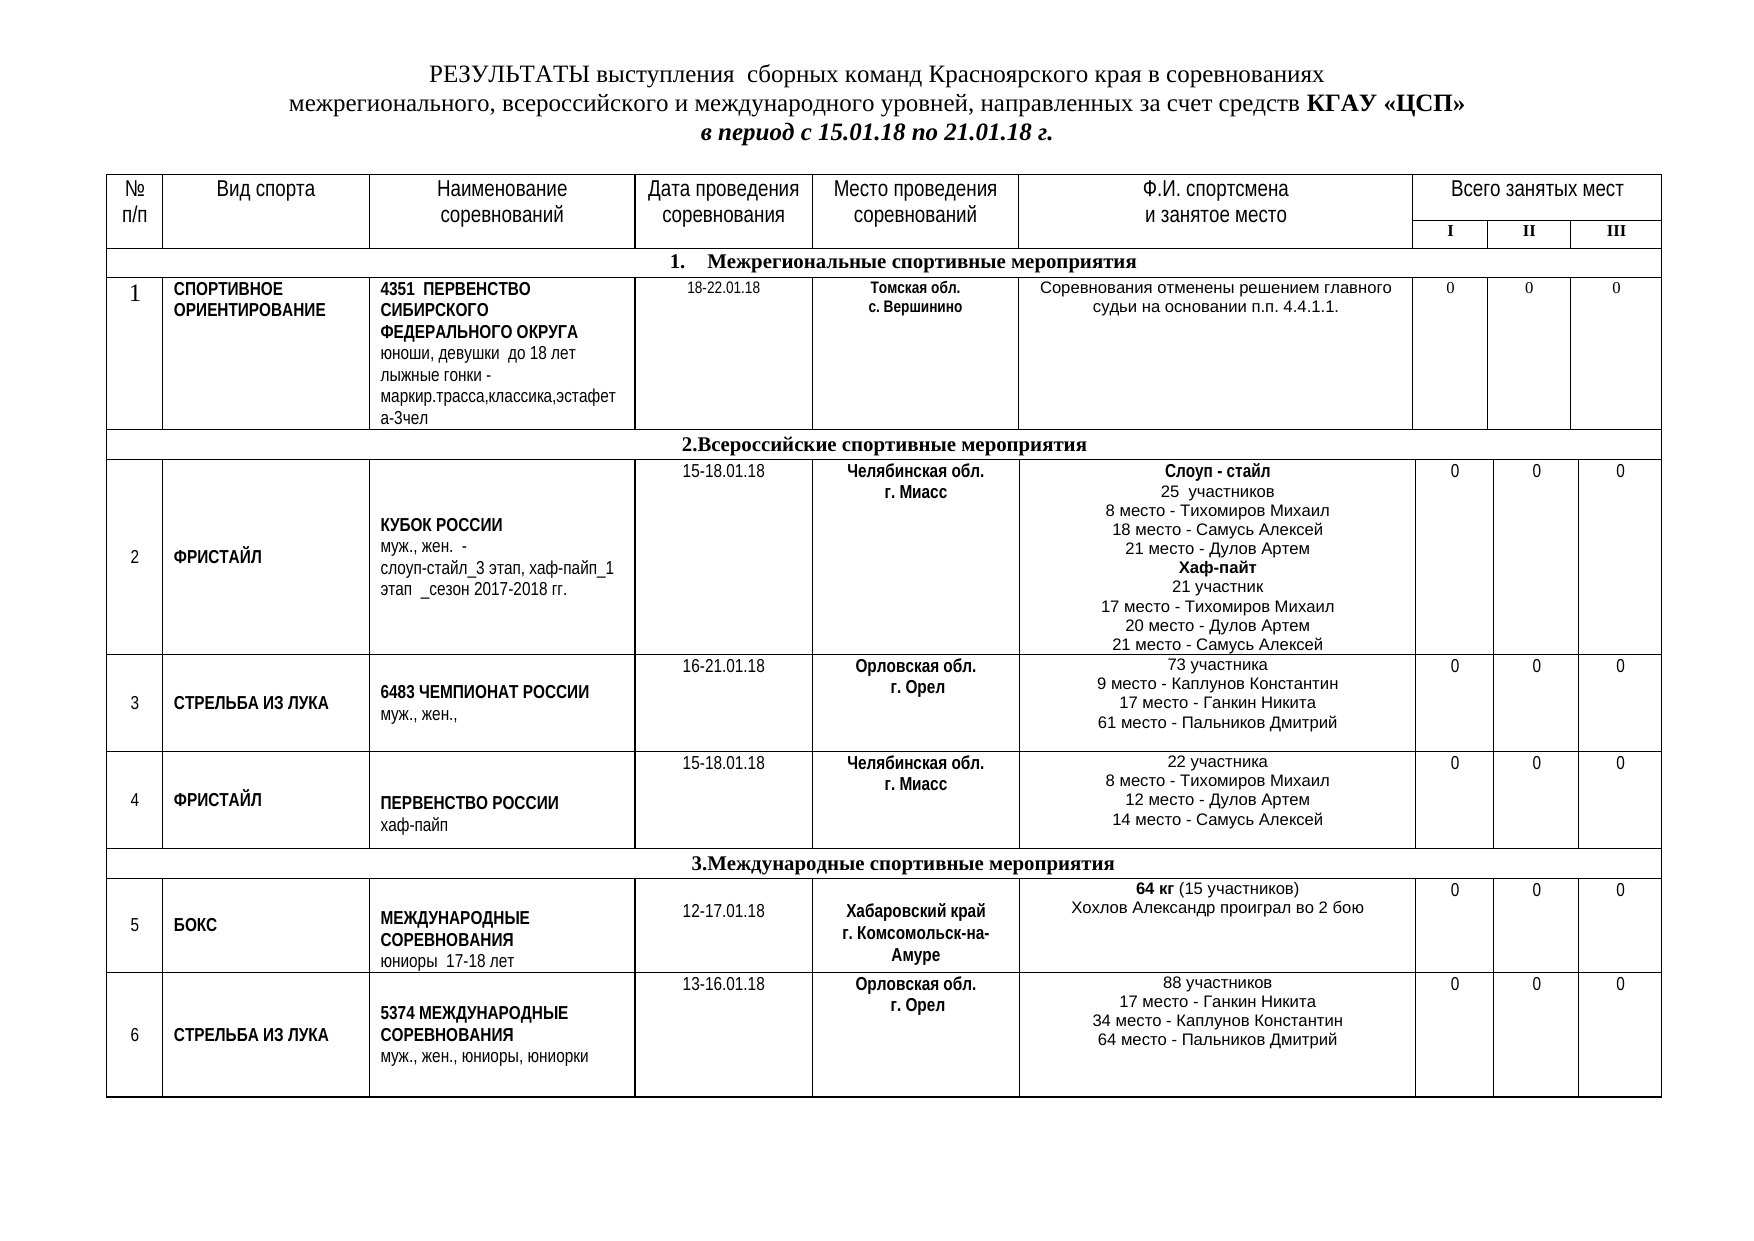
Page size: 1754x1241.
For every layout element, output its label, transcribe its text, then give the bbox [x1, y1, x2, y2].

table_cell 0 [1413, 278, 1487, 428]
table_cell 6483 ЧЕМПИОНАТ РОССИИ муж., жен., [370, 655, 634, 751]
table_cell Челябинская обл. г. Миасс [813, 752, 1019, 848]
table_cell II [1488, 221, 1570, 248]
table_cell Хабаровский край г. Комсомольск-на-Амуре [813, 879, 1019, 972]
table_cell 22 участника 8 место - Тихомиров Михаил 12 место - Дулов Артем 14 место - Самусь Алексей [1020, 752, 1415, 848]
table_cell 0 [1416, 752, 1493, 848]
table_cell 0 [1494, 973, 1578, 1096]
table_cell ФРИСТАЙЛ [163, 752, 369, 848]
table_cell 13-16.01.18 [636, 973, 812, 1096]
table_cell I [1413, 221, 1487, 248]
table_header Ф.И. спортсмена и занятое место [1019, 175, 1412, 248]
table_cell Слоуп - стайл 25 участников 8 место - Тихомиров Михаил 18 место - Самусь Алексей 21 место - Дулов Артем Хаф-пайт 21 участник 17 место - Тихомиров Михаил 20 место - Дулов Артем 21 место - Самусь Алексей [1020, 460, 1415, 654]
table_cell 1 [107, 278, 162, 428]
table_header Всего занятых мест [1413, 175, 1661, 220]
table_cell 15-18.01.18 [636, 752, 812, 848]
table_cell СТРЕЛЬБА ИЗ ЛУКА [163, 655, 369, 751]
table_header Дата проведения соревнования [636, 175, 812, 248]
table_cell 15-18.01.18 [636, 460, 812, 654]
table_cell 0 [1579, 752, 1661, 848]
table_cell Соревнования отменены решением главного судьи на основании п.п. 4.4.1.1. [1019, 278, 1412, 428]
table_cell Межрегиональные спортивные мероприятия [107, 249, 1661, 277]
table_cell СПОРТИВНОЕ ОРИЕНТИРОВАНИЕ [163, 278, 369, 428]
table_cell 0 [1494, 752, 1578, 848]
table_cell 18-22.01.18 [636, 278, 812, 428]
table_cell 73 участника 9 место - Каплунов Константин 17 место - Ганкин Никита 61 место - Пальников Дмитрий [1020, 655, 1415, 751]
table_cell 6 [107, 973, 162, 1096]
table_cell 0 [1571, 278, 1661, 428]
table_header Наименование соревнований [370, 175, 634, 248]
table_cell 5 [107, 879, 162, 972]
table_cell 0 [1416, 879, 1493, 972]
table_header Место проведения соревнований [813, 175, 1018, 248]
table_cell 12-17.01.18 [636, 879, 812, 972]
table_cell ФРИСТАЙЛ [163, 460, 369, 654]
table_cell СТРЕЛЬБА ИЗ ЛУКА [163, 973, 369, 1096]
table_cell Орловская обл. г. Орел [813, 973, 1019, 1096]
table_cell 0 [1416, 655, 1493, 751]
table_cell 0 [1494, 879, 1578, 972]
table_cell 64 кг (15 участников) Хохлов Александр проиграл во 2 бою [1020, 879, 1415, 972]
table_cell БОКС [163, 879, 369, 972]
table_cell КУБОК РОССИИ муж., жен. - слоуп-стайл_3 этап, хаф-пайп_1 этап _сезон 2017-2018 гг. [370, 460, 634, 654]
table_cell Томская обл. с. Вершинино [813, 278, 1018, 428]
table_cell 16-21.01.18 [636, 655, 812, 751]
table_cell 0 [1579, 655, 1661, 751]
table_cell 0 [1494, 460, 1578, 654]
table_cell 0 [1416, 460, 1493, 654]
table_cell 0 [1416, 973, 1493, 1096]
table_cell 0 [1579, 460, 1661, 654]
table_cell 88 участников 17 место - Ганкин Никита 34 место - Каплунов Константин 64 место - Пальников Дмитрий [1020, 973, 1415, 1096]
table_cell 0 [1579, 879, 1661, 972]
table_cell 3.Международные спортивные мероприятия [107, 849, 1661, 878]
table_cell ПЕРВЕНСТВО РОССИИ хаф-пайп [370, 752, 634, 848]
text в период с 15.01.18 по 21.01.18 г. [118, 117, 1636, 145]
table_header Вид спорта [163, 175, 369, 248]
table_cell 2 [107, 460, 162, 654]
table_cell Орловская обл. г. Орел [813, 655, 1019, 751]
text межрегионального, всероссийского и международного уровней, направленных за счет средств КГАУ «ЦСП» [118, 88, 1636, 117]
table_header № п/п [107, 175, 162, 248]
table_cell МЕЖДУНАРОДНЫЕ СОРЕВНОВАНИЯ юниоры 17-18 лет [370, 879, 634, 972]
table_cell 5374 МЕЖДУНАРОДНЫЕ СОРЕВНОВАНИЯ муж., жен., юниоры, юниорки [370, 973, 634, 1096]
table_cell 2.Всероссийские спортивные мероприятия [107, 430, 1661, 459]
text РЕЗУЛЬТАТЫ выступления сборных команд Красноярского края в соревнованиях [118, 59, 1636, 88]
table_cell 0 [1488, 278, 1570, 428]
table_cell 4 [107, 752, 162, 848]
table_cell 0 [1579, 973, 1661, 1096]
table_cell 3 [107, 655, 162, 751]
table_cell III [1571, 221, 1661, 248]
table_cell 0 [1494, 655, 1578, 751]
table_cell 4351 ПЕРВЕНСТВО СИБИРСКОГО ФЕДЕРАЛЬНОГО ОКРУГА юноши, девушки до 18 лет лыжные гонки - маркир.трасса,классика,эстафета-3чел [370, 278, 634, 428]
table_cell Челябинская обл. г. Миасс [813, 460, 1019, 654]
